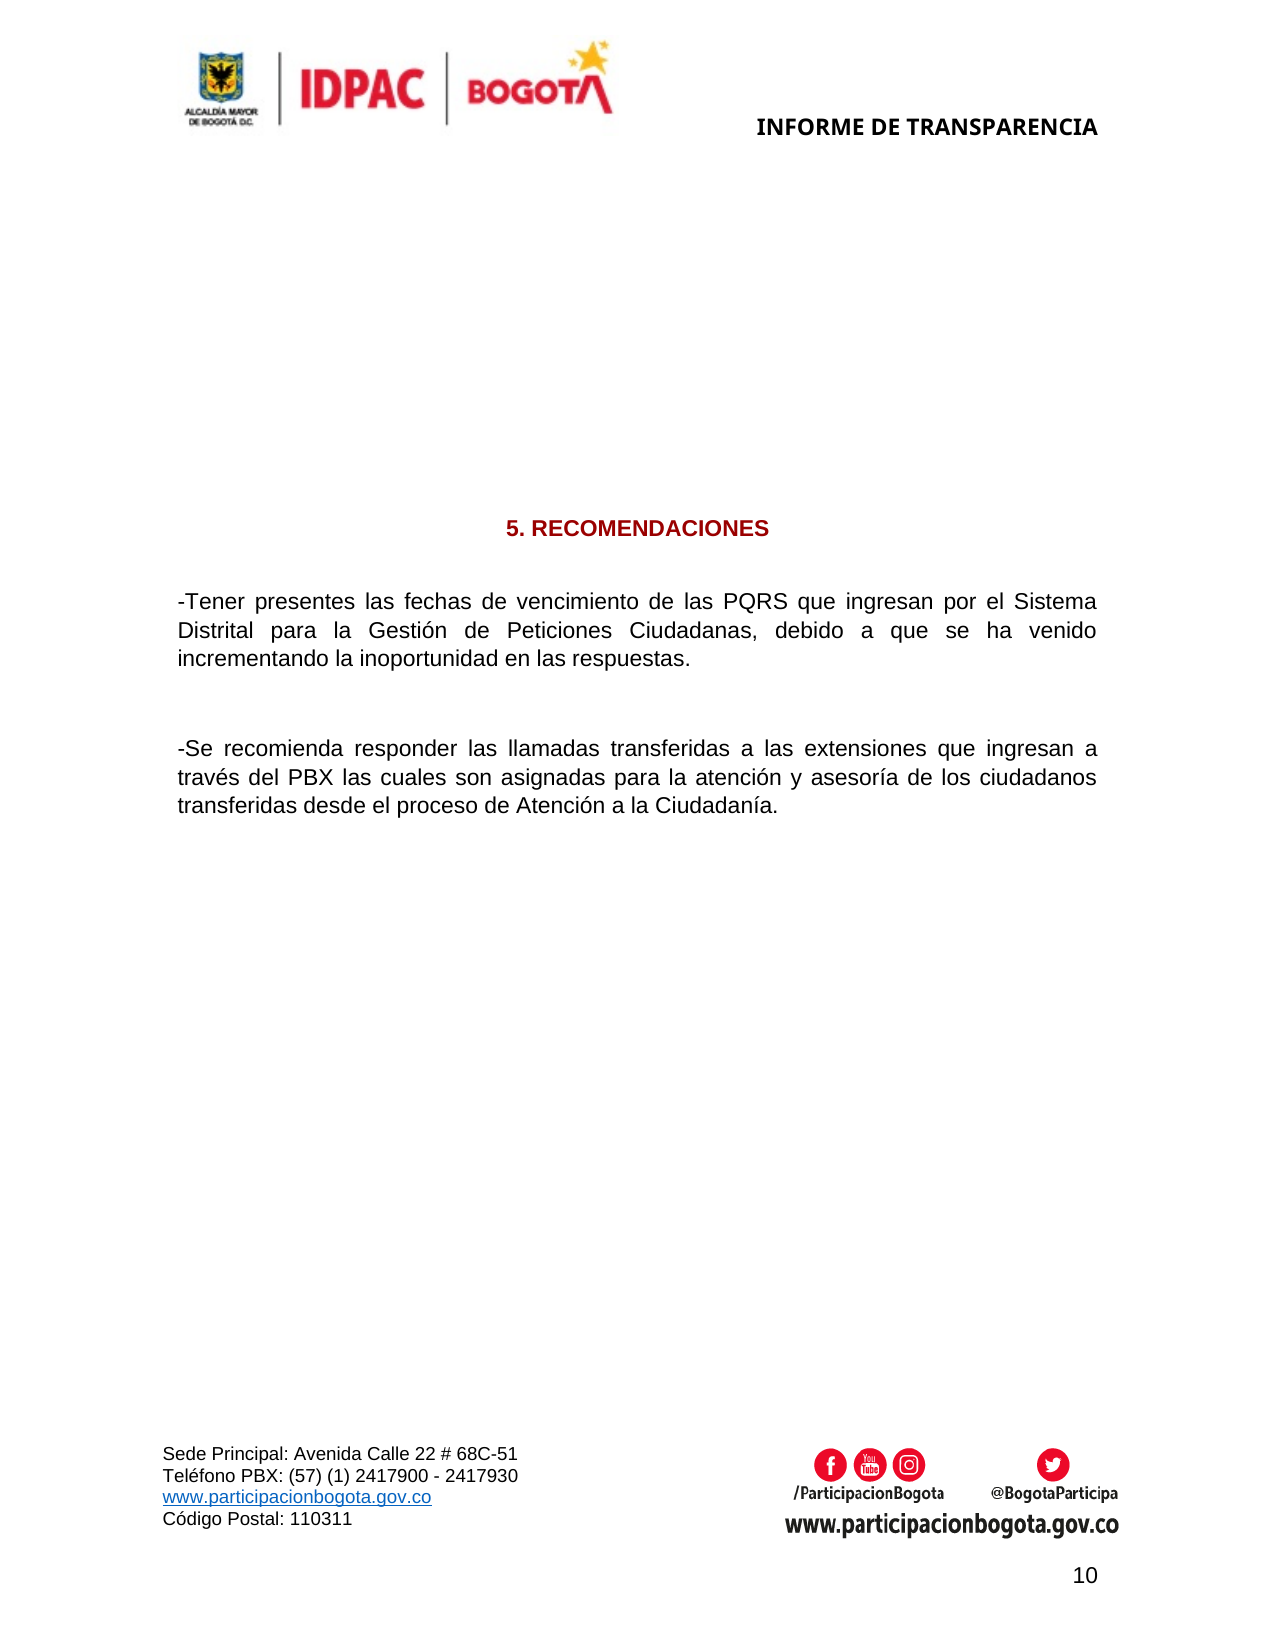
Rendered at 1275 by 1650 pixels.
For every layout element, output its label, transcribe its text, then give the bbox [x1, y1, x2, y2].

subtitle 5. RECOMENDACIONES [177, 515, 1098, 542]
text -Se recomienda responder las llamadas transferidas a las extensiones que ingresan a través del PBX las cuales son asignadas para la atención y asesoría de los ciudadanos transferidas desde el proceso de Atención a la Ciudadanía. [177, 735, 1098, 818]
picture [781, 1442, 1126, 1545]
picture [177, 35, 620, 136]
text -Tener presentes las fechas de vencimiento de las PQRS que ingresan por el Sistema Distrital para la Gestión de Peticiones Ciudadanas, debido a que se ha venido incrementando la inoportunidad en las respuestas. [177, 588, 1098, 671]
